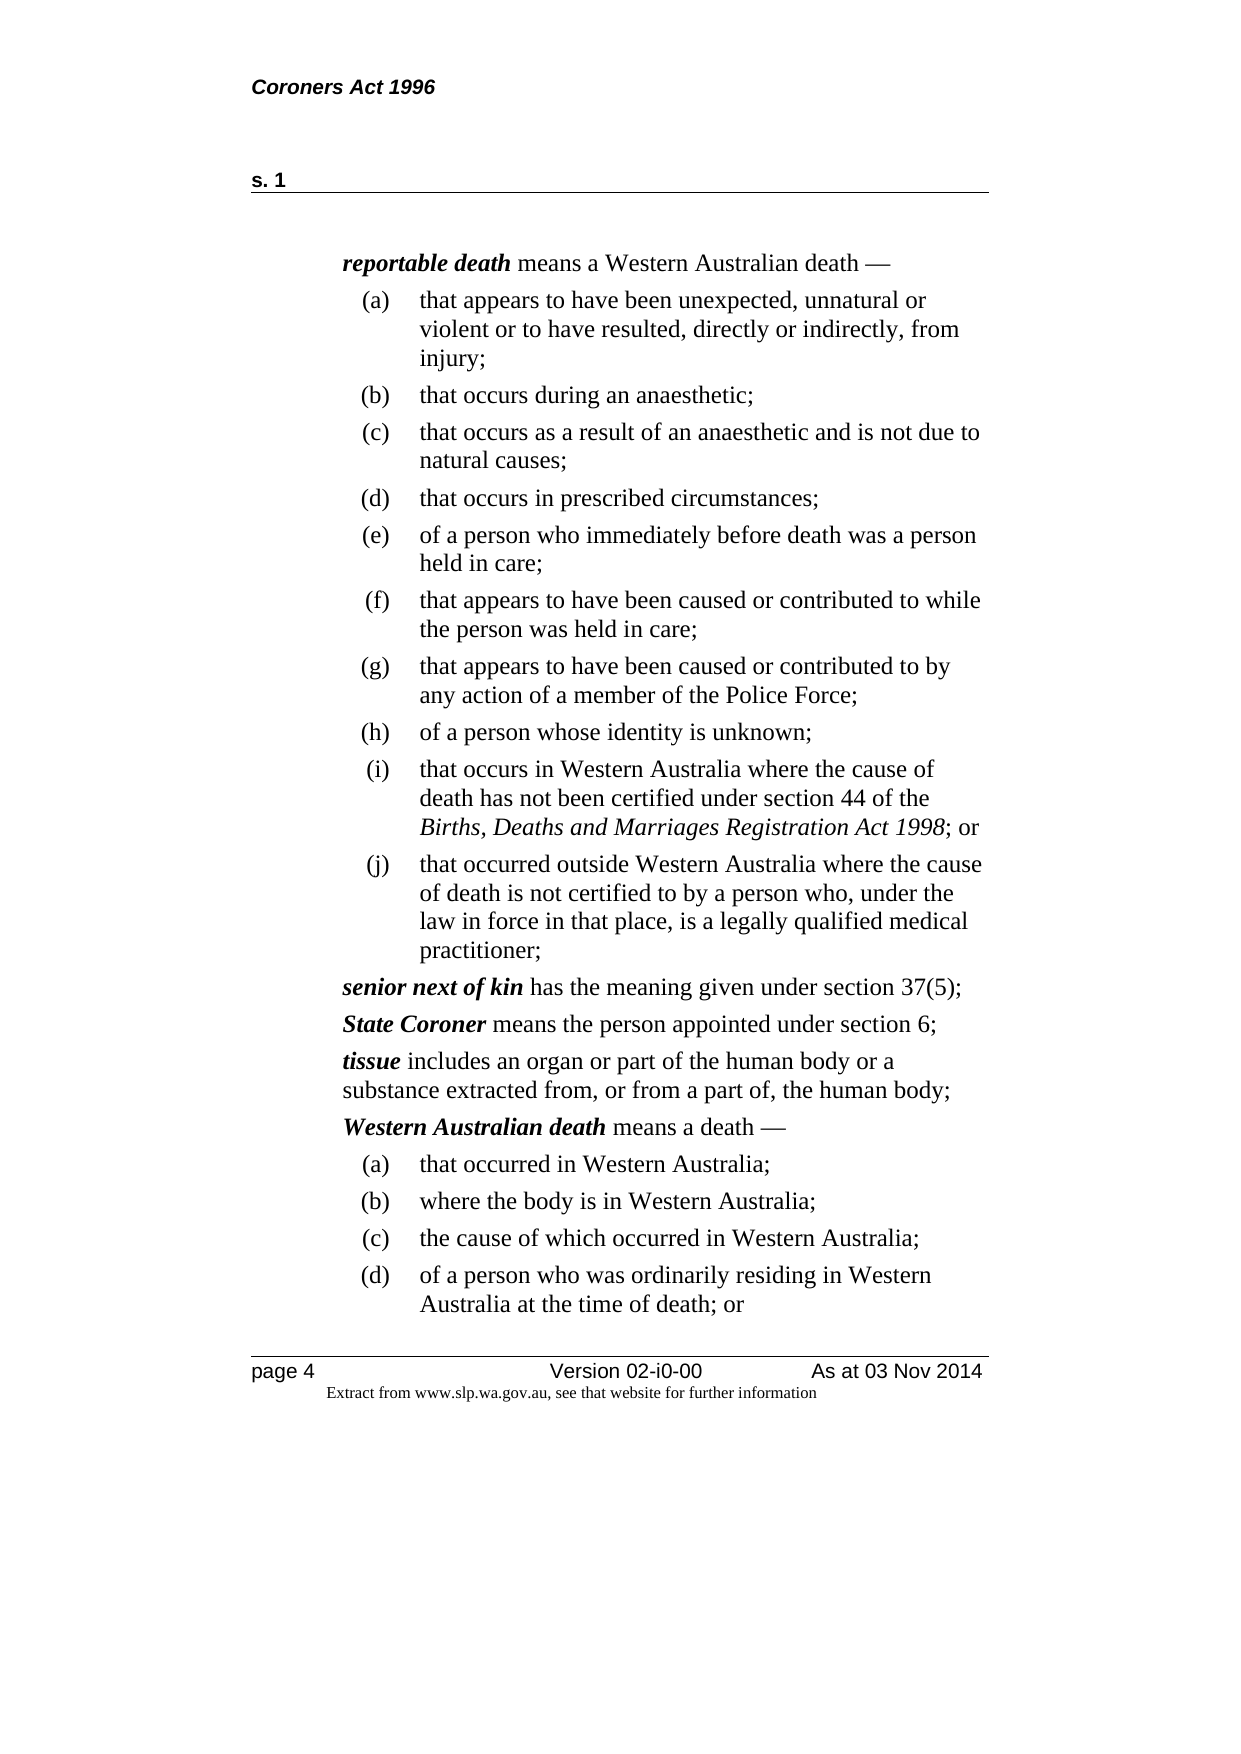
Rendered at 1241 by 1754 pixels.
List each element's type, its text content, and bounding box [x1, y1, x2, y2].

text (h) of a person whose identity is unknown; [251, 717, 989, 746]
text (e) of a person who immediately before death was a person held in care; [251, 520, 989, 577]
text (b) that occurs during an anaesthetic; [251, 380, 989, 408]
text (b) where the body is in Western Australia; [251, 1186, 989, 1215]
text (j) that occurred outside Western Australia where the cause of death is not certified to by a person who, under the law in force in that place, is a legally qualified medical practitioner; [251, 849, 989, 964]
text (a) that appears to have been unexpected, unnatural or violent or to have resulted, directly or indirectly, from injury; [251, 285, 989, 371]
text Western Australian death means a death — [251, 1112, 989, 1141]
text (a) that occurred in Western Australia; [251, 1149, 989, 1178]
text reportable death means a Western Australian death — [251, 248, 989, 277]
text (g) that appears to have been caused or contributed to by any action of a member of the Police Force; [251, 651, 989, 709]
text (c) the cause of which occurred in Western Australia; [251, 1223, 989, 1252]
text tissue includes an organ or part of the human body or a substance extracted from, or from a part of, the human body; [251, 1046, 989, 1104]
text State Coroner means the person appointed under section 6; [251, 1009, 989, 1038]
text (d) that occurs in prescribed circumstances; [251, 483, 989, 511]
text (c) that occurs as a result of an anaesthetic and is not due to natural causes; [251, 417, 989, 474]
text (i) that occurs in Western Australia where the cause of death has not been certified under section 44 of the Births, Deaths and Marriages Registration Act 1998; or [251, 754, 989, 841]
text (d) of a person who was ordinarily residing in Western Australia at the time of death; or [251, 1261, 989, 1318]
text senior next of kin has the meaning given under section 37(5); [251, 972, 989, 1001]
text (f) that appears to have been caused or contributed to while the person was held in care; [251, 586, 989, 643]
